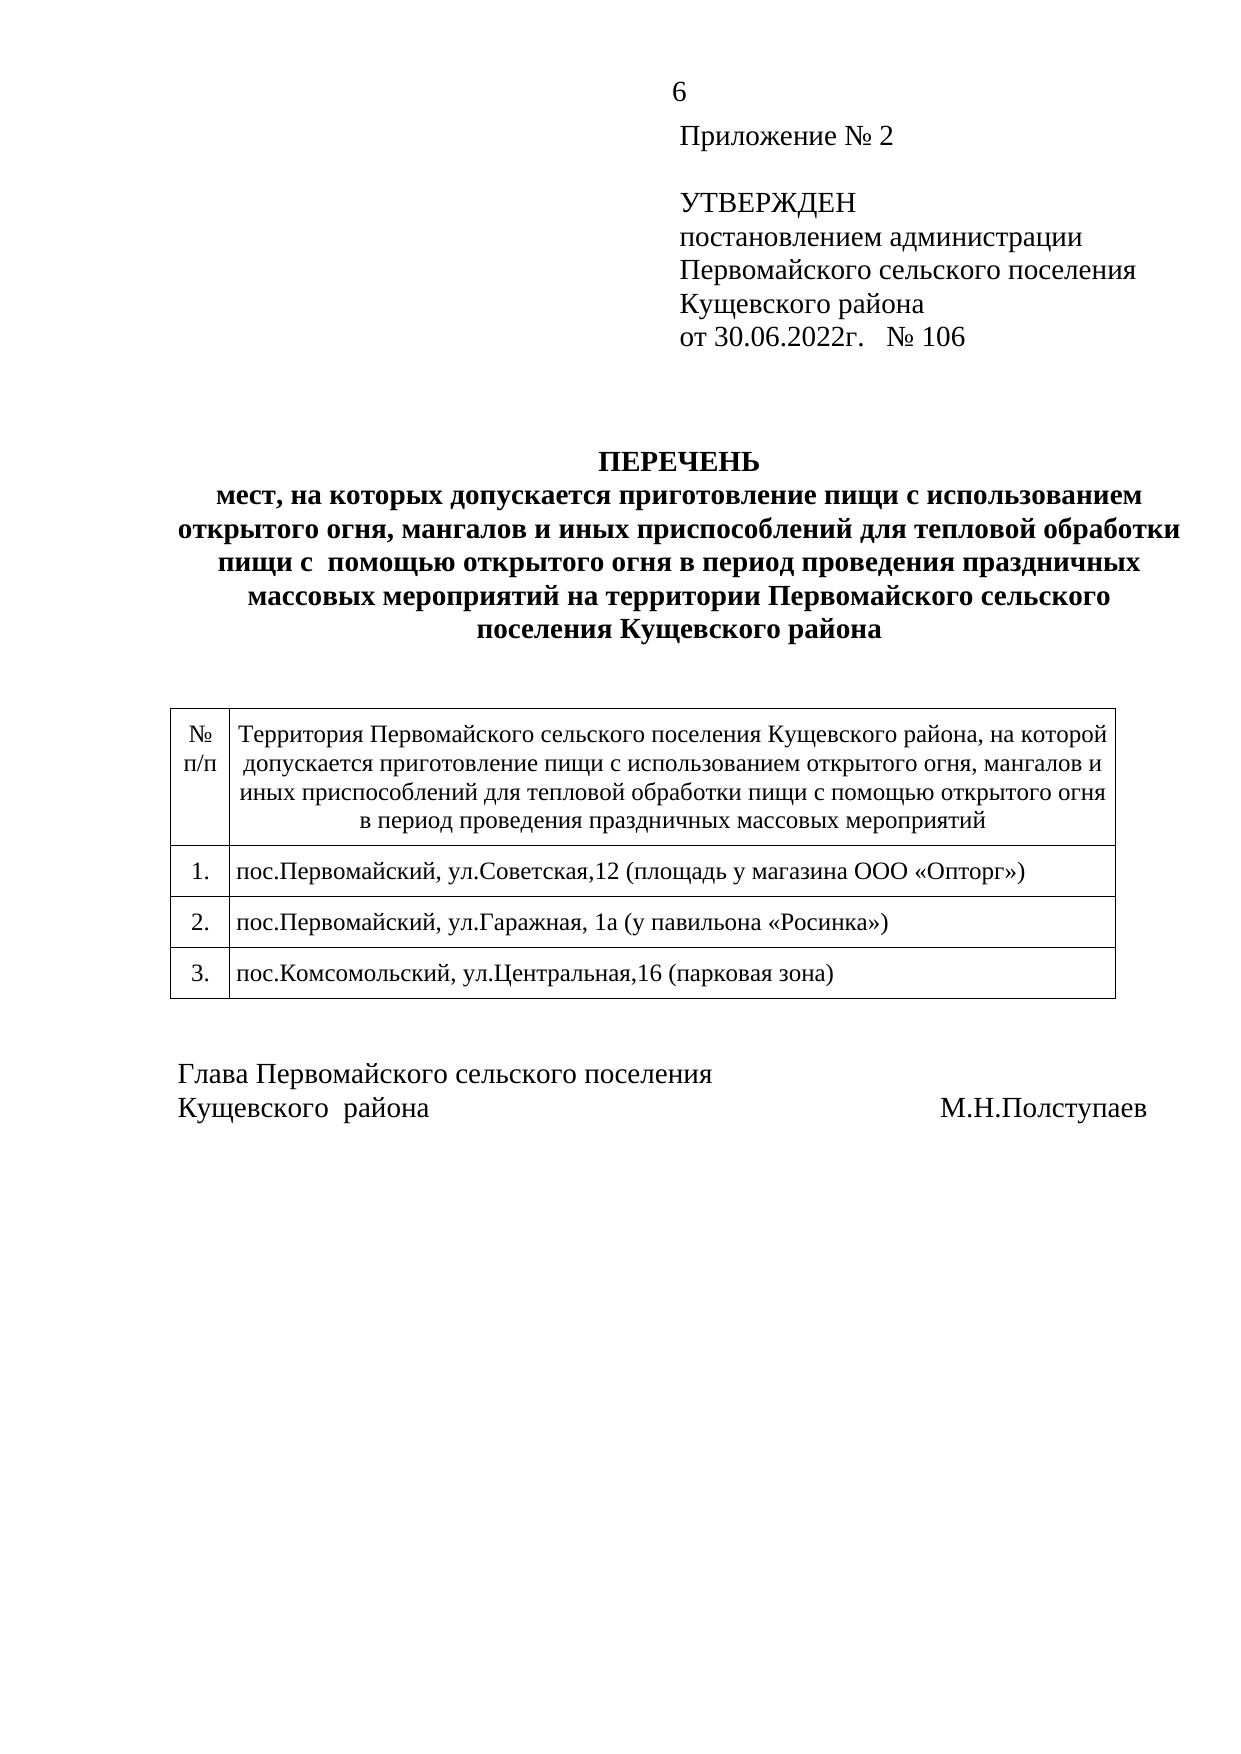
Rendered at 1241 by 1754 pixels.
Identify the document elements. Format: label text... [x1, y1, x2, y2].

table_cell 1. [171, 846, 229, 896]
table_cell пос.Комсомольский, ул.Центральная,16 (парковая зона) [230, 948, 1115, 998]
text УТВЕРЖДЕН [679, 185, 1181, 219]
text от 30.06.2022г. № 106 [679, 319, 1181, 353]
table_cell 3. [171, 948, 229, 998]
title ПЕРЕЧЕНЬ [177, 444, 1181, 477]
table_cell пос.Первомайский, ул.Гаражная, 1а (у павильона «Росинка») [230, 897, 1115, 947]
table_cell 2. [171, 897, 229, 947]
text Кущевского района М.Н.Полступаев [177, 1090, 1181, 1123]
text Глава Первомайского сельского поселения [177, 1056, 1181, 1090]
table_header Территория Первомайского сельского поселения Кущевского района, на которой допускается приготовление пищи с использованием открытого огня, мангалов и иных приспособлений для тепловой обработки пищи с помощью открытого огня в период проведения праздничных массовых мероприятий [230, 709, 1115, 845]
text постановлением администрации [679, 219, 1181, 252]
table_cell пос.Первомайский, ул.Советская,12 (площадь у магазина ООО «Опторг») [230, 846, 1115, 896]
text Первомайского сельского поселения Кущевского района [679, 252, 1181, 319]
table_header № п/п [171, 709, 229, 845]
title мест, на которых допускается приготовление пищи с использованием открытого огня, мангалов и иных приспособлений для тепловой обработки пищи с помощью открытого огня в период проведения праздничных массовых мероприятий на территории Первомайского сельского поселения Кущевского района [177, 477, 1181, 645]
text Приложение № 2 [679, 118, 1181, 152]
